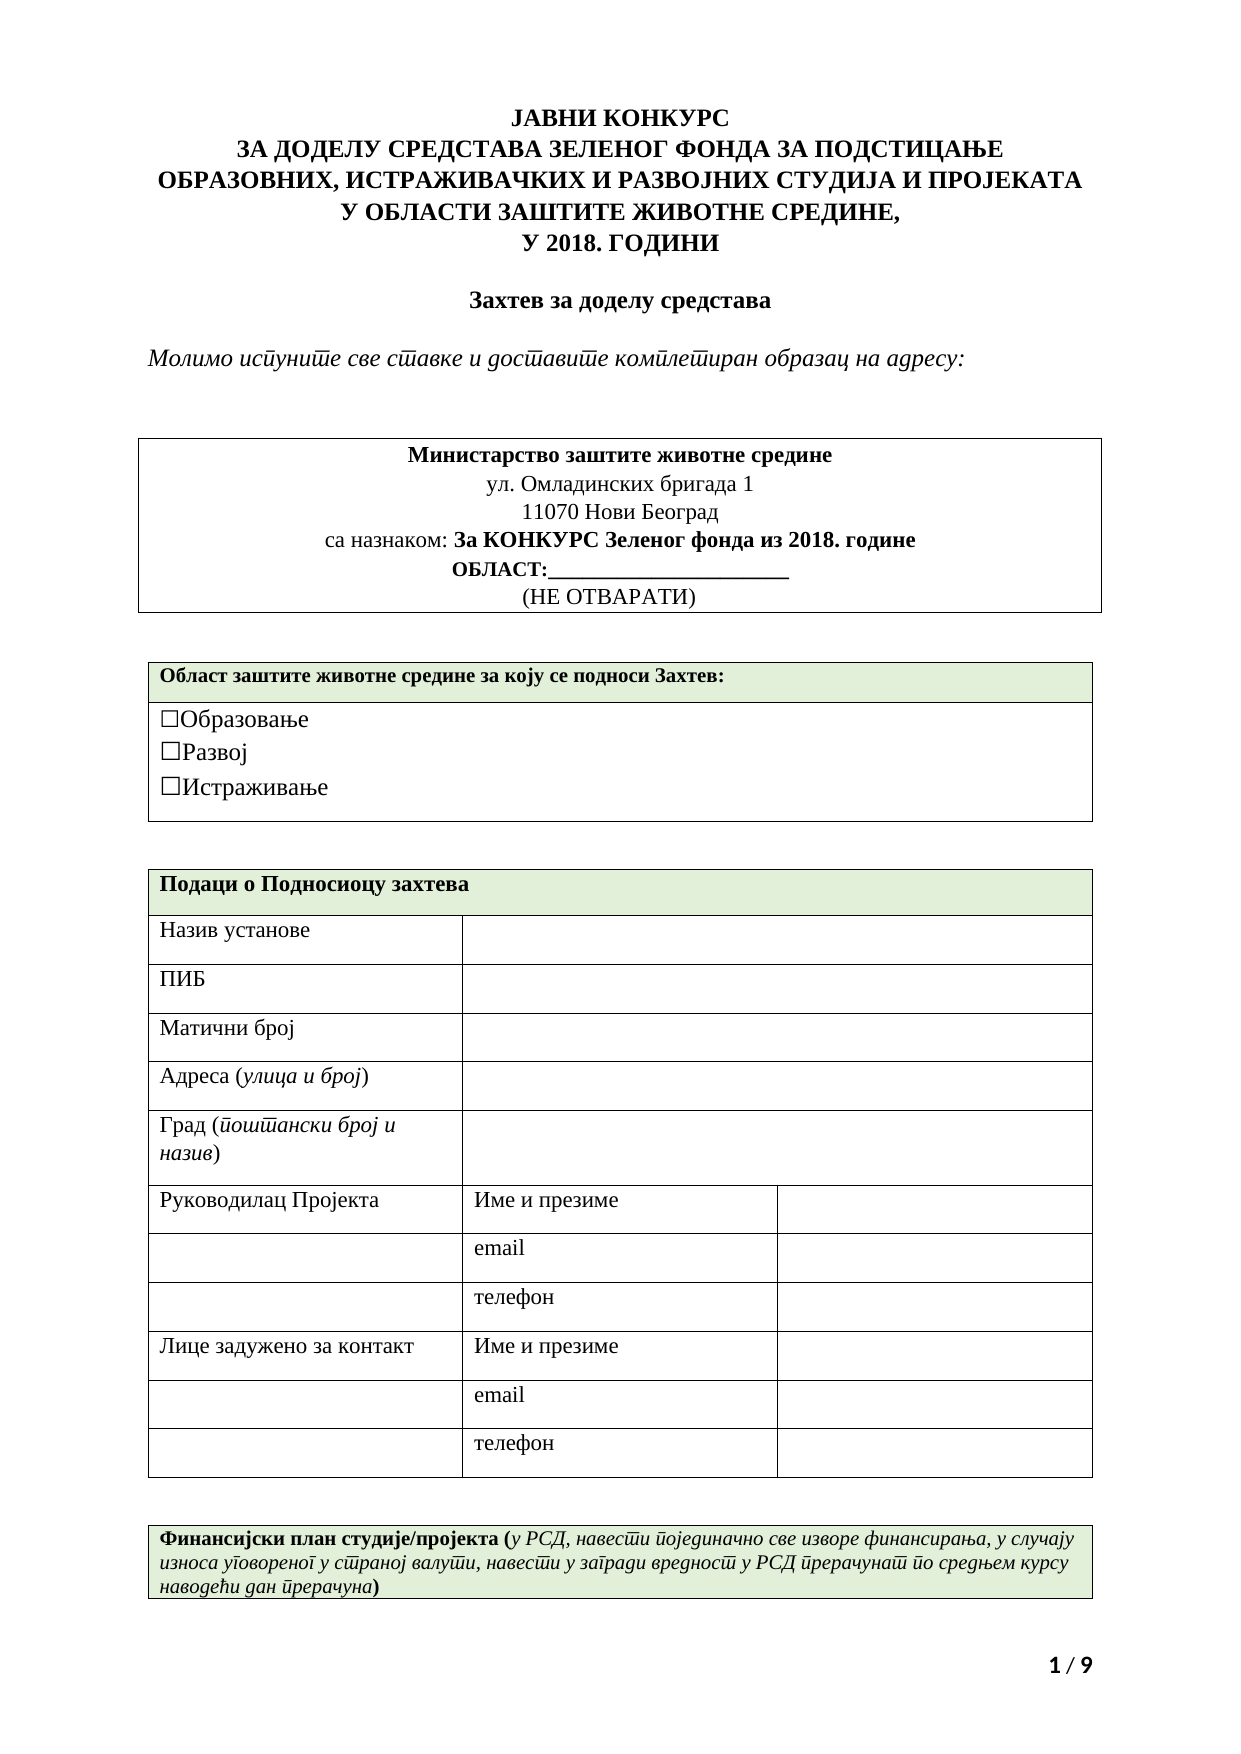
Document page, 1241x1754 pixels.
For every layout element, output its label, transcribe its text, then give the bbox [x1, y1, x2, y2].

table_cell ПИБ [149, 965, 462, 1012]
table_cell [463, 1111, 1092, 1184]
table_cell [778, 1234, 1092, 1282]
text ОБЛАСТ:_____________________ [139, 552, 1101, 580]
table_cell [149, 1381, 462, 1428]
table_cell телефон [463, 1429, 777, 1477]
table_cell email [463, 1381, 777, 1428]
text Захтев за доделу средстава [148, 285, 1093, 314]
table_cell [778, 1283, 1092, 1331]
text ул. Омладинских бригада 1 [139, 466, 1101, 495]
text Молимо испуните све ставке и доставите комплетиран образац на адресу: [148, 343, 1093, 371]
text У 2018. ГОДИНИ [148, 228, 1093, 256]
text (НЕ ОТВАРАТИ) [139, 580, 1101, 612]
table_cell [778, 1332, 1092, 1379]
text са назнаком: За КОНКУРС Зеленог фонда из 2018. године [139, 523, 1101, 552]
text ЈАВНИ КОНКУРС [148, 103, 1093, 132]
table_cell Име и презиме [463, 1332, 777, 1379]
table_cell Лице задужено за контакт [149, 1332, 462, 1379]
table_cell [778, 1381, 1092, 1428]
table_cell [463, 1014, 1092, 1061]
table_cell [149, 1283, 462, 1331]
table_cell [463, 1062, 1092, 1110]
table_cell [778, 1429, 1092, 1477]
table_cell Матични број [149, 1014, 462, 1061]
table_cell Назив установе [149, 916, 462, 964]
table_cell [463, 965, 1092, 1012]
table_header Финансијски план студије/пројекта (у РСД, навести појединачно све изворе финансирања, у случају износа уговореног у страној валути, навести у загради вредност у РСД прерачунат по средњем курсу наводећи дан прерачуна) [149, 1526, 1092, 1598]
table_cell [149, 1234, 462, 1282]
table_header Област заштите животне средине за коју се подноси Захтев: [149, 663, 1092, 702]
table_cell Адреса (улица и број) [149, 1062, 462, 1110]
text 11070 Нови Београд [139, 495, 1101, 523]
table_cell телефон [463, 1283, 777, 1331]
table_cell Име и презиме [463, 1186, 777, 1233]
table_cell [149, 1429, 462, 1477]
table_header Подаци о Подносиоцу захтева [149, 870, 1092, 915]
text ЗА ДОДЕЛУ СРЕДСТАВА ЗЕЛЕНОГ ФОНДА ЗА ПОДСТИЦАЊЕ ОБРАЗОВНИХ, ИСТРАЖИВАЧКИХ И РАЗВОЈНИХ СТУДИЈА И ПРОЈЕКАТА У ОБЛАСТИ ЗАШТИТЕ ЖИВОТНЕ СРЕДИНЕ, [148, 134, 1093, 225]
table_cell Руководилац Пројекта [149, 1186, 462, 1233]
table_cell Град (поштански број и назив) [149, 1111, 462, 1184]
table_cell Образовање Развој Истраживање [149, 703, 1092, 821]
table_cell email [463, 1234, 777, 1282]
table_cell [778, 1186, 1092, 1233]
text Министарство заштите животне средине [139, 439, 1101, 466]
table_cell [463, 916, 1092, 964]
